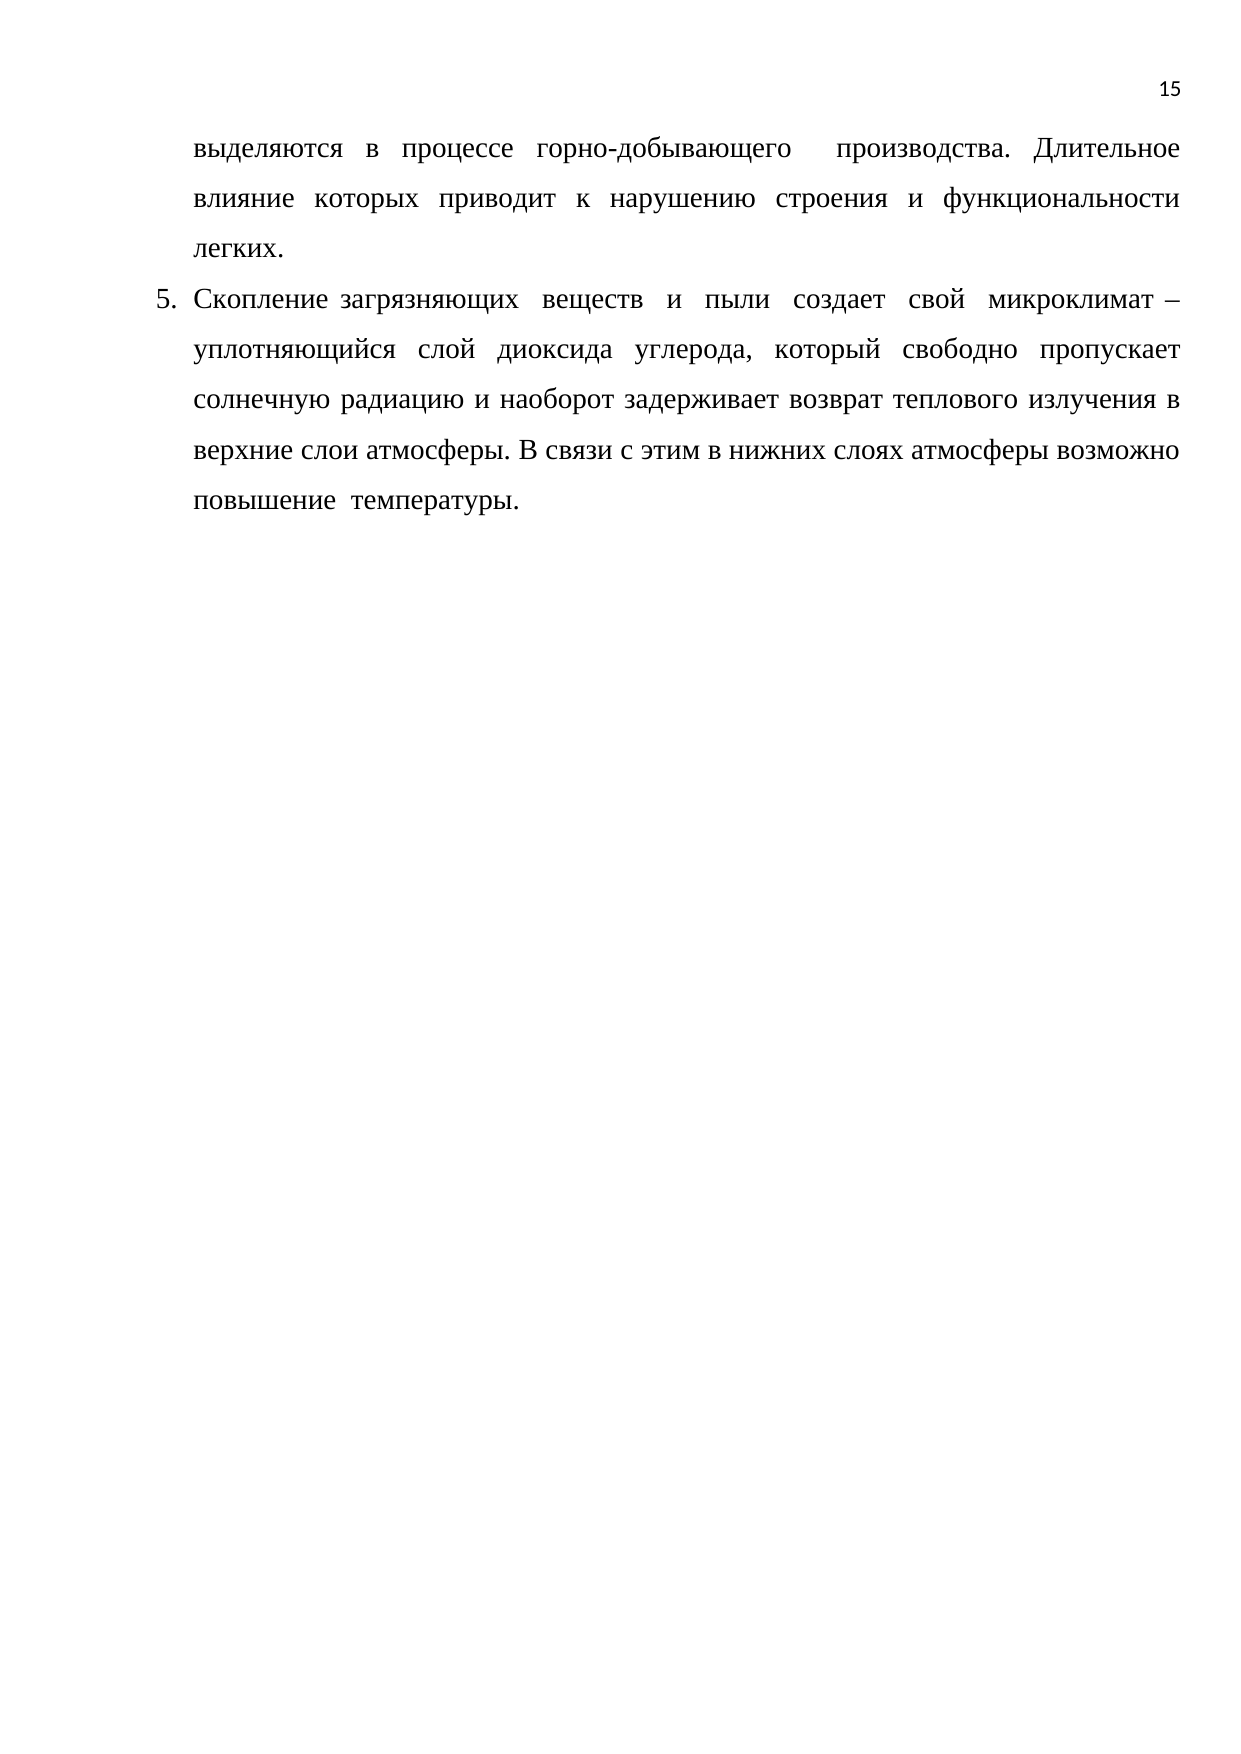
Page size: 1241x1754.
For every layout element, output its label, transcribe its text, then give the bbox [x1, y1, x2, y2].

list Скопление загрязняющих веществ и пыли создает свой микроклимат – уплотняющийся слой диоксида углерода, который свободно пропускает солнечную радиацию и наоборот задерживает возврат теплового излучения в верхние слои атмосферы. В связи с этим в нижних слоях атмосферы возможно повышение температуры. [156, 281, 1181, 516]
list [156, 130, 1181, 264]
